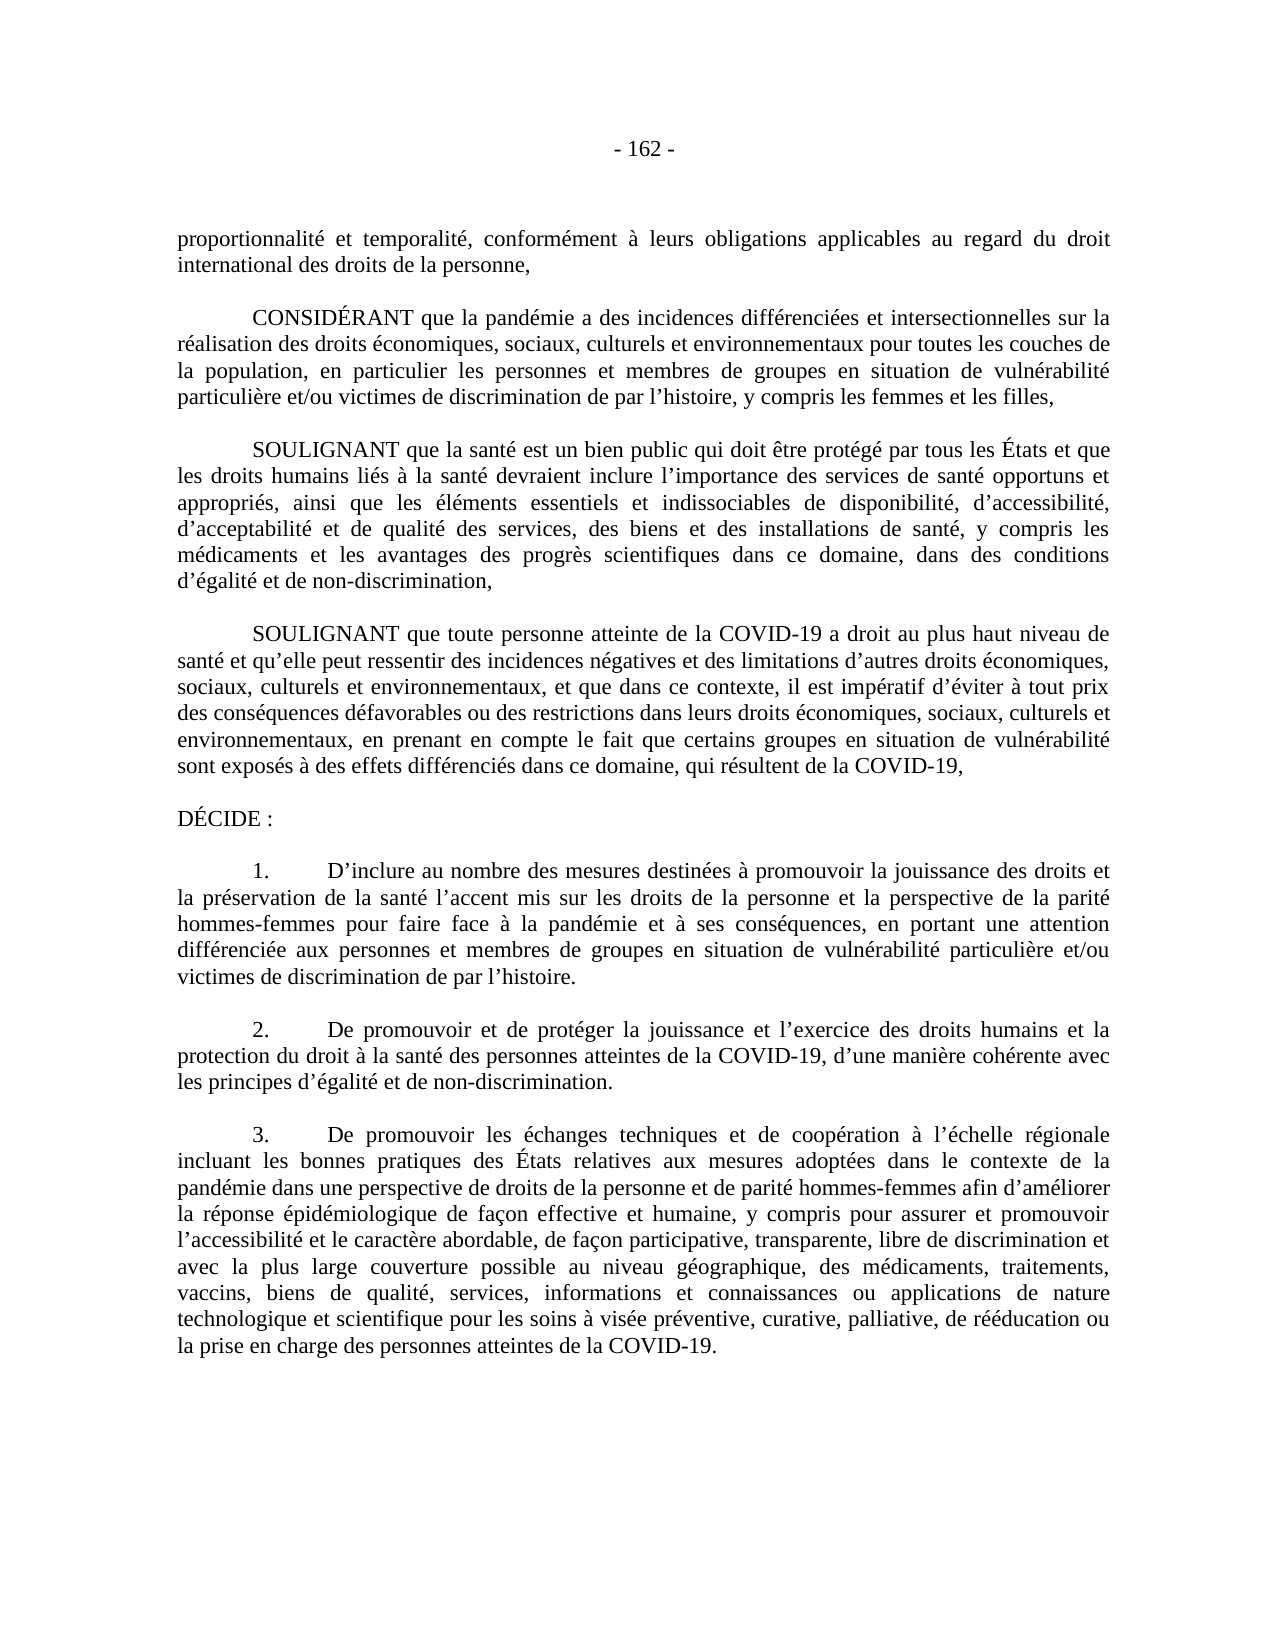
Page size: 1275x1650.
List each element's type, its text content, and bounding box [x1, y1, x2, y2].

text SOULIGNANT que toute personne atteinte de la COVID-19 a droit au plus haut niveau de santé et qu’elle peut ressentir des incidences négatives et des limitations d’autres droits économiques, sociaux, culturels et environnementaux, et que dans ce contexte, il est impératif d’éviter à tout prix des conséquences défavorables ou des restrictions dans leurs droits économiques, sociaux, culturels et environnementaux, en prenant en compte le fait que certains groupes en situation de vulnérabilité sont exposés à des effets différenciés dans ce domaine, qui résultent de la COVID-19, [177, 620, 1111, 778]
text DÉCIDE : [177, 805, 1111, 831]
text 3. De promouvoir les échanges techniques et de coopération à l’échelle régionale incluant les bonnes pratiques des États relatives aux mesures adoptées dans le contexte de la pandémie dans une perspective de droits de la personne et de parité hommes-femmes afin d’améliorer la réponse épidémiologique de façon effective et humaine, y compris pour assurer et promouvoir l’accessibilité et le caractère abordable, de façon participative, transparente, libre de discrimination et avec la plus large couverture possible au niveau géographique, des médicaments, traitements, vaccins, biens de qualité, services, informations et connaissances ou applications de nature technologique et scientifique pour les soins à visée préventive, curative, palliative, de rééducation ou la prise en charge des personnes atteintes de la COVID-19. [177, 1121, 1111, 1358]
text SOULIGNANT que la santé est un bien public qui doit être protégé par tous les États et que les droits humains liés à la santé devraient inclure l’importance des services de santé opportuns et appropriés, ainsi que les éléments essentiels et indissociables de disponibilité, d’accessibilité, d’acceptabilité et de qualité des services, des biens et des installations de santé, y compris les médicaments et les avantages des progrès scientifiques dans ce domaine, dans des conditions d’égalité et de non-discrimination, [177, 436, 1111, 594]
list De promouvoir et de protéger la jouissance et l’exercice des droits humains et la protection du droit à la santé des personnes atteintes de la COVID-19, d’une manière cohérente avec les principes d’égalité et de non-discrimination. [177, 1016, 1111, 1095]
text CONSIDÉRANT que la pandémie a des incidences différenciées et intersectionnelles sur la réalisation des droits économiques, sociaux, culturels et environnementaux pour toutes les couches de la population, en particulier les personnes et membres de groupes en situation de vulnérabilité particulière et/ou victimes de discrimination de par l’histoire, y compris les femmes et les filles, [177, 304, 1111, 409]
list D’inclure au nombre des mesures destinées à promouvoir la jouissance des droits et la préservation de la santé l’accent mis sur les droits de la personne et la perspective de la parité hommes-femmes pour faire face à la pandémie et à ses conséquences, en portant une attention différenciée aux personnes et membres de groupes en situation de vulnérabilité particulière et/ou victimes de discrimination de par l’histoire. [177, 857, 1111, 989]
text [177, 225, 1111, 278]
